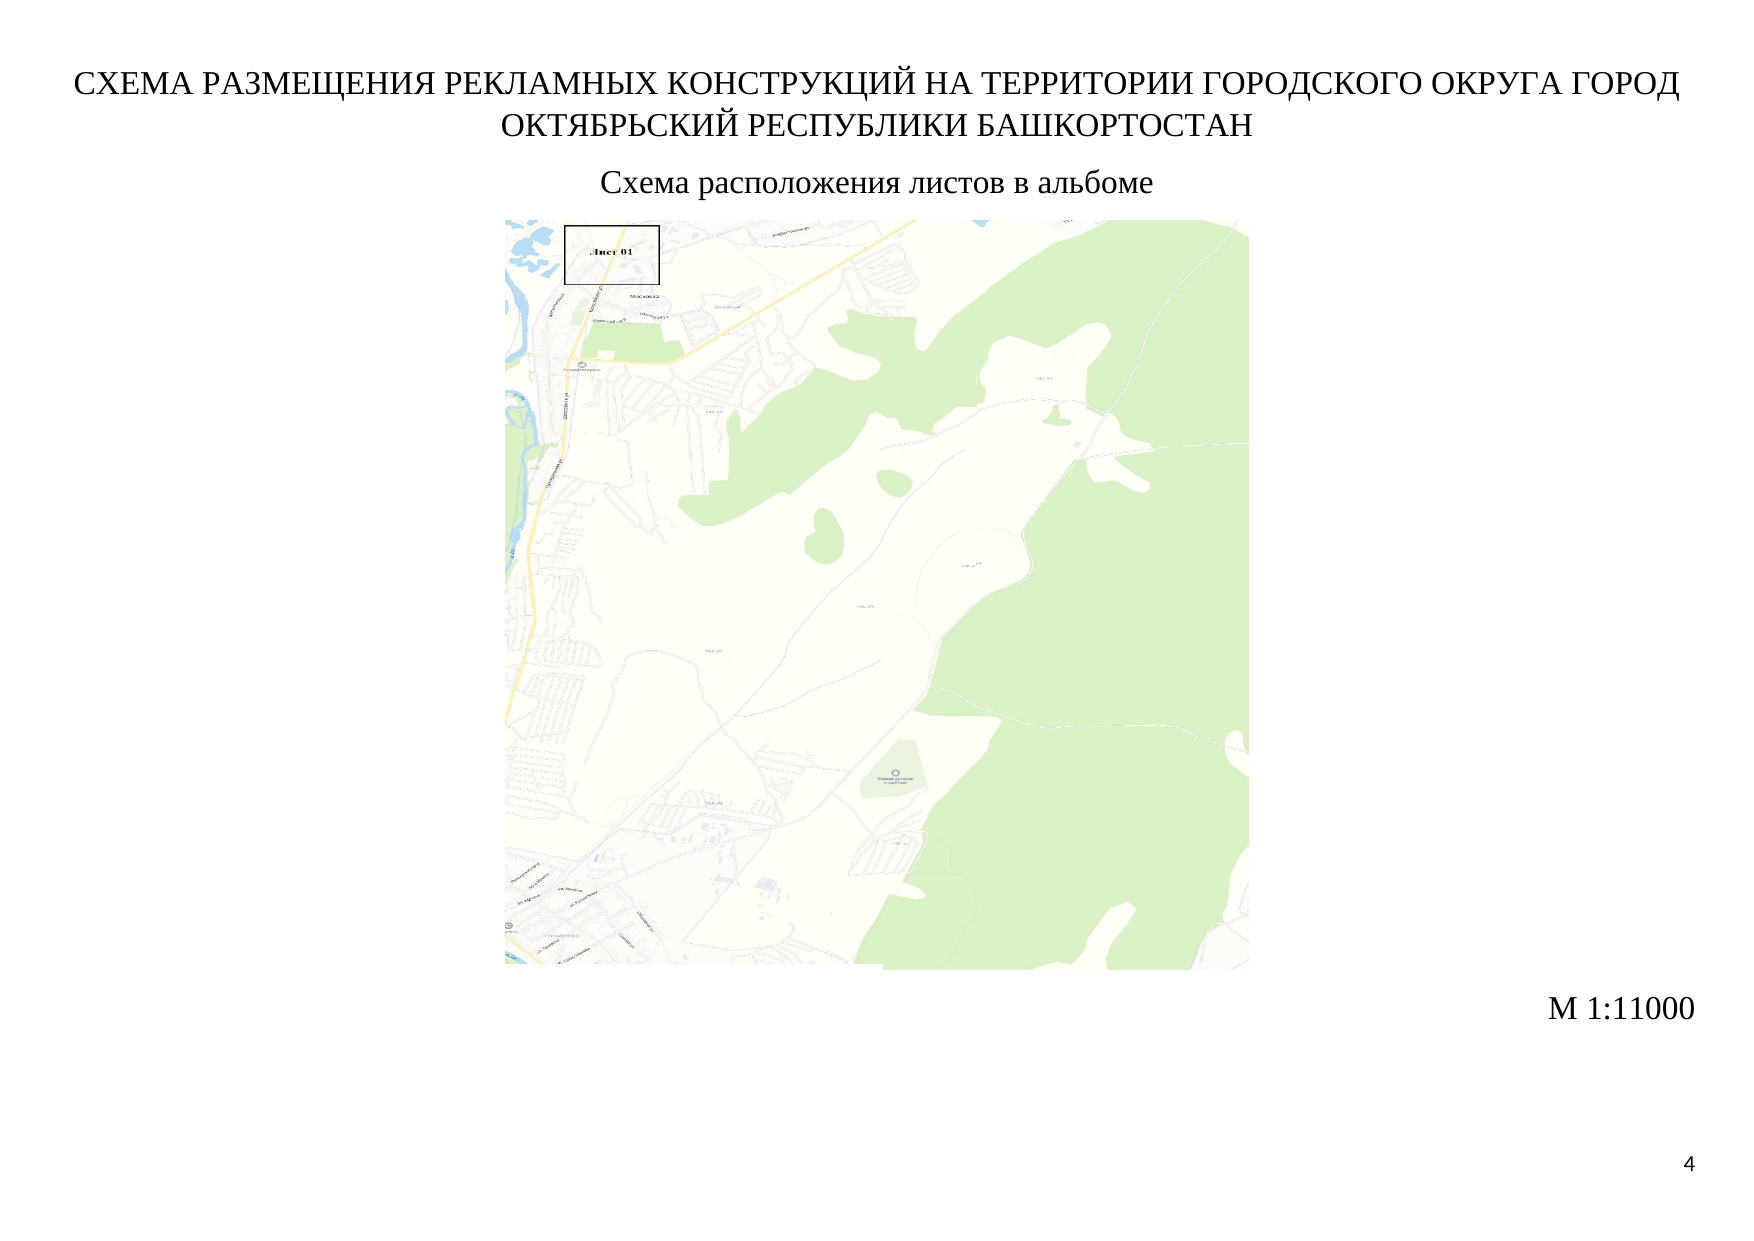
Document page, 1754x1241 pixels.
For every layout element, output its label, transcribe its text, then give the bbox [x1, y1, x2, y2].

text СХЕМА РАЗМЕЩЕНИЯ РЕКЛАМНЫХ КОНСТРУКЦИЙ НА ТЕРРИТОРИИ ГОРОДСКОГО ОКРУГА ГОРОД ОКТЯБРЬСКИЙ РЕСПУБЛИКИ БАШКОРТОСТАН [59, 63, 1695, 143]
text Схема расположения листов в альбоме [59, 163, 1695, 201]
picture [505, 220, 1249, 970]
text М 1:11000 [59, 988, 1695, 1026]
